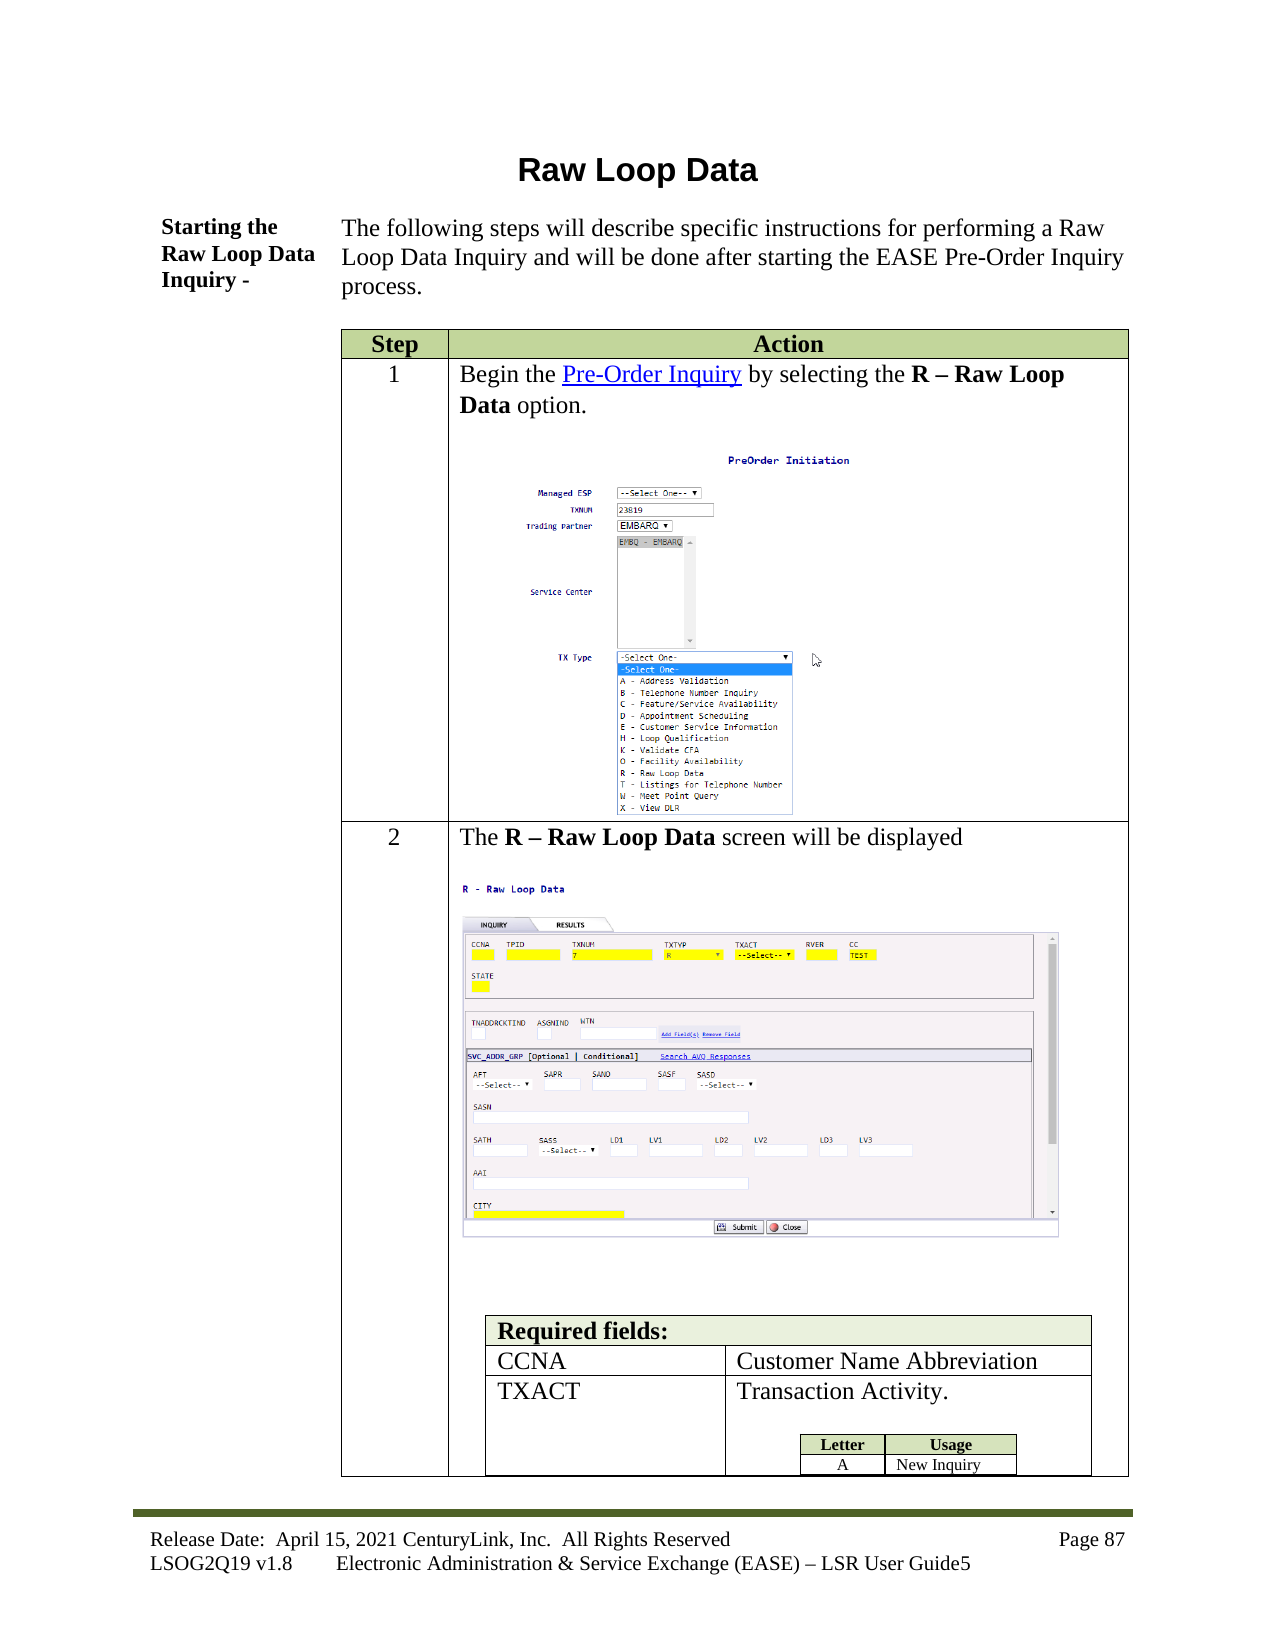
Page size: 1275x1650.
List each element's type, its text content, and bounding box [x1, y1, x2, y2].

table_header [330, 214, 1139, 1477]
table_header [150, 214, 330, 1477]
subtitle Raw Loop Data [150, 150, 1125, 188]
picture [459, 879, 1117, 1258]
picture [459, 451, 1117, 820]
